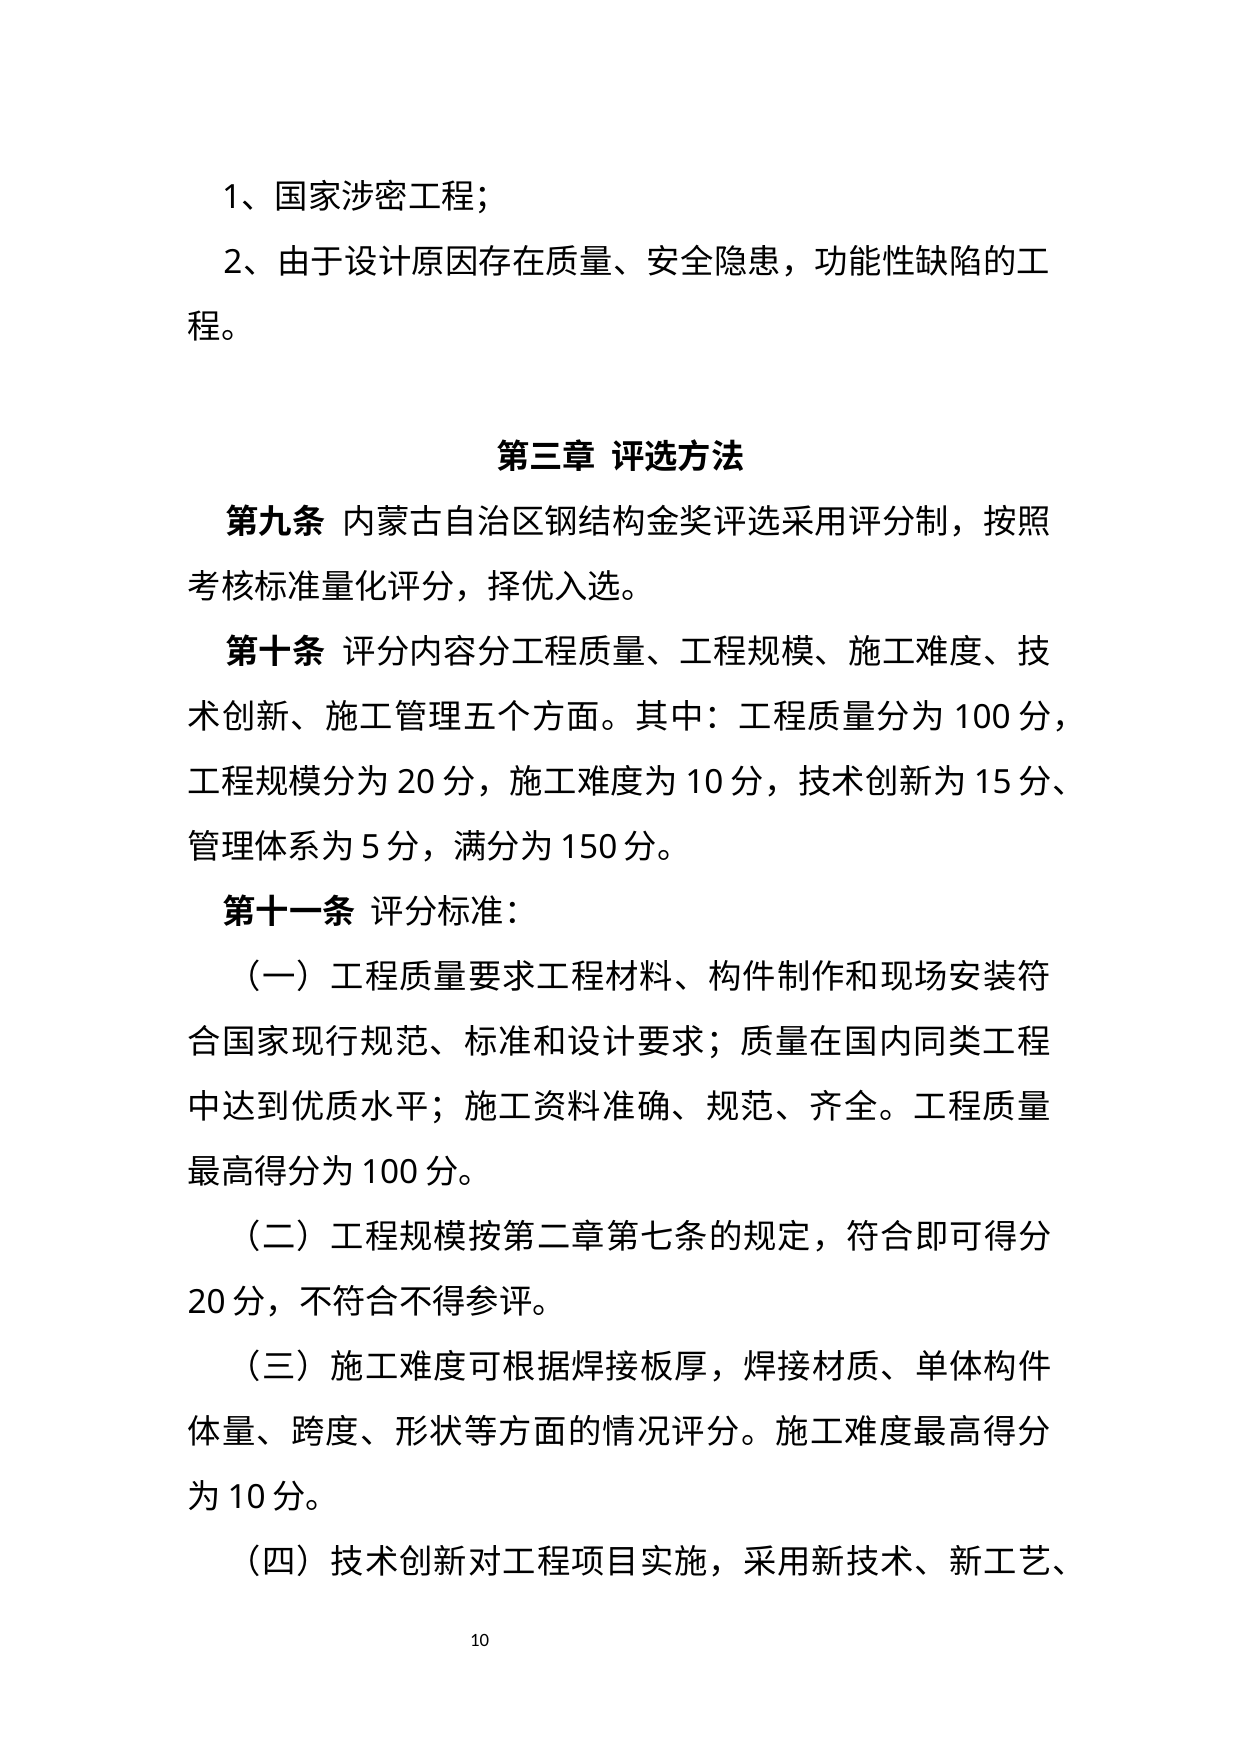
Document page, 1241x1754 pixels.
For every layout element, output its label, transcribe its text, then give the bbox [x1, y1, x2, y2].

text （三）施工难度可根据焊接板厚，焊接材质、单体构件体量、跨度、形状等方面的情况评分。施工难度最高得分为10分。 [187, 1332, 1053, 1527]
text 第十条 评分内容分工程质量、工程规模、施工难度、技术创新、施工管理五个方面。其中：工程质量分为100分，工程规模分为20分，施工难度为10分，技术创新为15分、管理体系为5分，满分为150分。 [187, 617, 1053, 877]
text 1、国家涉密工程； [187, 162, 1053, 227]
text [187, 1527, 1053, 1592]
text 第九条 内蒙古自治区钢结构金奖评选采用评分制，按照考核标准量化评分，择优入选。 [187, 487, 1053, 617]
text 第十一条 评分标准： [187, 877, 1053, 942]
text 第三章 评选方法 [187, 422, 1053, 487]
text 2、由于设计原因存在质量、安全隐患，功能性缺陷的工程。 [187, 227, 1053, 357]
text （一）工程质量要求工程材料、构件制作和现场安装符合国家现行规范、标准和设计要求；质量在国内同类工程中达到优质水平；施工资料准确、规范、齐全。工程质量最高得分为100分。 [187, 942, 1053, 1202]
text （二）工程规模按第二章第七条的规定，符合即可得分20分，不符合不得参评。 [187, 1202, 1053, 1332]
